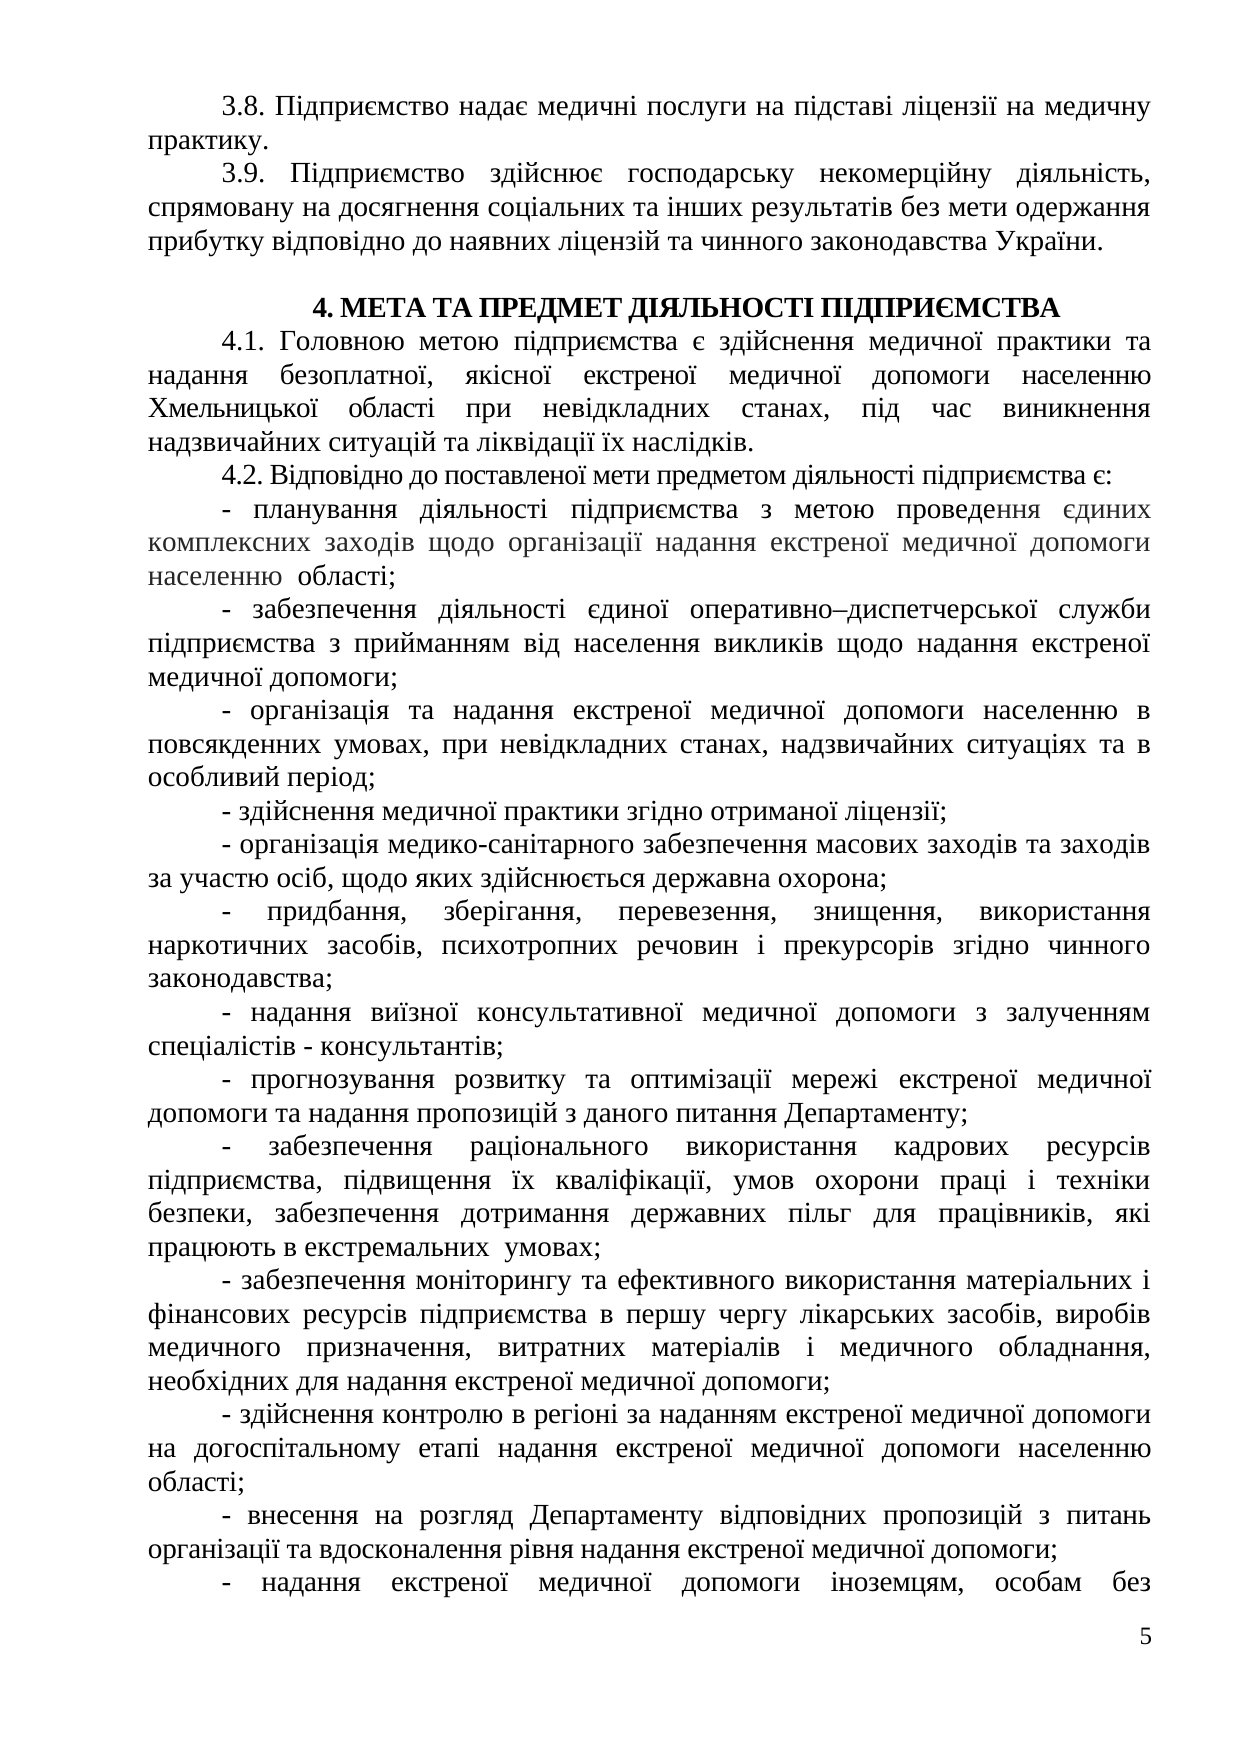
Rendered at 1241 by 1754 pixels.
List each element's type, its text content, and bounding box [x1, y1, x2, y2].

text - здійснення контролю в регіоні за наданням екстреної медичної допомоги на догоспітальному етапі надання екстреної медичної допомоги населенню області; [148, 1397, 1152, 1497]
text - забезпечення раціонального використання кадрових ресурсів підприємства, підвищення їх кваліфікації, умов охорони праці і техніки безпеки, забезпечення дотримання державних пільг для працівників, які працюють в екстремальних умовах; [148, 1128, 1152, 1262]
text - забезпечення моніторингу та ефективного використання матеріальних і фінансових ресурсів підприємства в першу чергу лікарських засобів, виробів медичного призначення, витратних матеріалів і медичного обладнання, необхідних для надання екстреної медичної допомоги; [148, 1262, 1152, 1397]
text 4.1. Головною метою підприємства є здійснення медичної практики та надання безоплатної, якісної екстреної медичної допомоги населенню Хмельницької області при невідкладних станах, під час виникнення надзвичайних ситуацій та ліквідації їх наслідків. [148, 323, 1152, 457]
text - планування діяльності підприємства з метою проведення єдиних комплексних заходів щодо організації надання екстреної медичної допомоги населенню області; [148, 491, 1152, 592]
text 3.9. Підприємство здійснює господарську некомерційну діяльність, спрямовану на досягнення соціальних та інших результатів без мети одержання прибутку відповідно до наявних ліцензій та чинного законодавства України. [148, 156, 1152, 256]
text - внесення на розгляд Департаменту відповідних пропозицій з питань організації та вдосконалення рівня надання екстреної медичної допомоги; [148, 1497, 1152, 1564]
text 4.2. Відповідно до поставленої мети предметом діяльності підприємства є: [148, 457, 1152, 491]
text 3.8. Підприємство надає медичні послуги на підставі ліцензії на медичну практику. [148, 88, 1152, 156]
text - придбання, зберігання, перевезення, знищення, використання наркотичних засобів, психотропних речовин і прекурсорів згідно чинного законодавства; [148, 893, 1152, 994]
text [148, 1564, 1152, 1598]
text - забезпечення діяльності єдиної оперативно–диспетчерської служби підприємства з прийманням від населення викликів щодо надання екстреної медичної допомоги; [148, 592, 1152, 692]
text - надання виїзної консультативної медичної допомоги з залученням спеціалістів - консультантів; [148, 994, 1152, 1061]
text - здійснення медичної практики згідно отриманої ліцензії; [148, 793, 1152, 826]
text 4. МЕТА ТА ПРЕДМЕТ ДІЯЛЬНОСТІ ПІДПРИЄМСТВА [148, 290, 1152, 323]
text - організація та надання екстреної медичної допомоги населенню в повсякденних умовах, при невідкладних станах, надзвичайних ситуаціях та в особливий період; [148, 692, 1152, 793]
text - організація медико-санітарного забезпечення масових заходів та заходів за участю осіб, щодо яких здійснюється державна охорона; [148, 826, 1152, 893]
text - прогнозування розвитку та оптимізації мережі екстреної медичної допомоги та надання пропозицій з даного питання Департаменту; [148, 1061, 1152, 1128]
